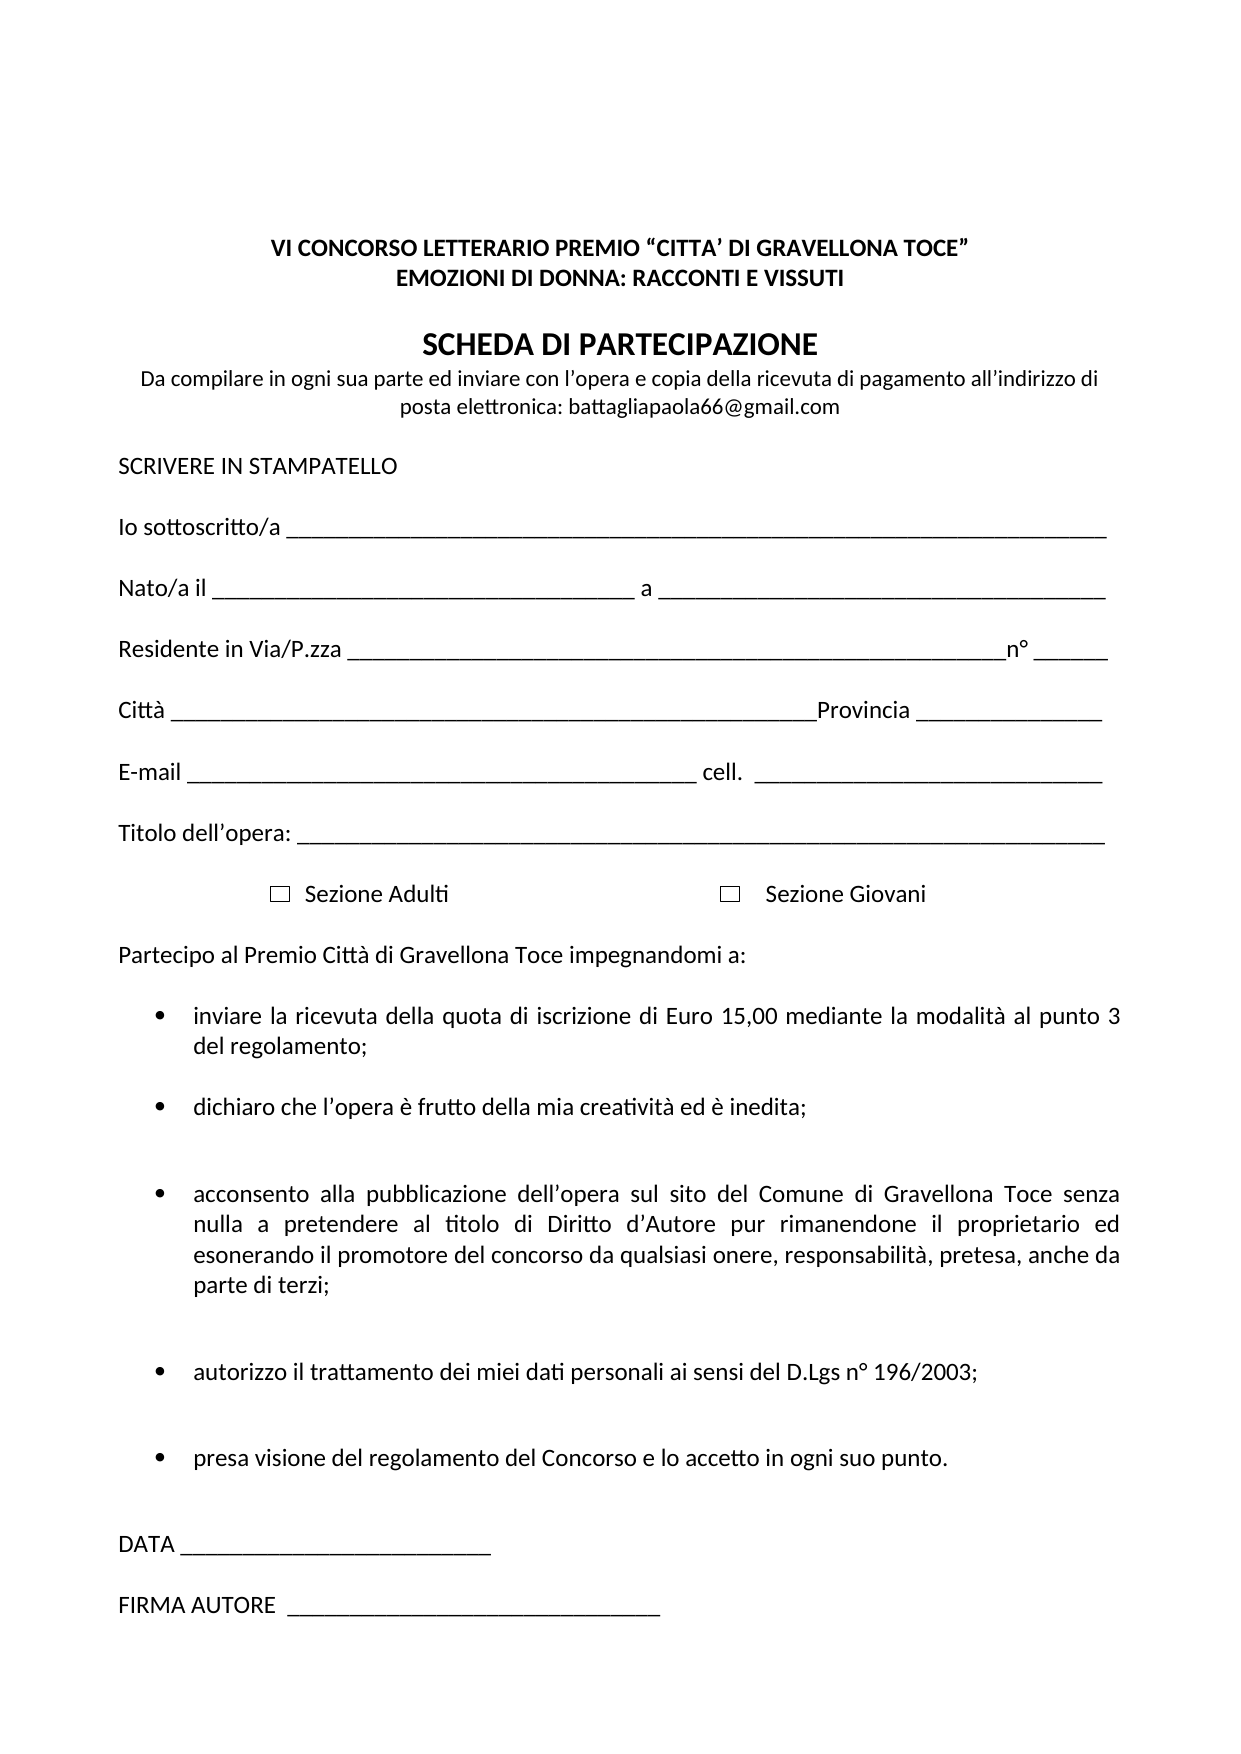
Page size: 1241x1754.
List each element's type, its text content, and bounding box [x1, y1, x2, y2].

text VI CONCORSO LETTERARIO PREMIO “CITTA’ DI GRAVELLONA TOCE” [118, 232, 1122, 262]
text FIRMA AUTORE ______________________________ [118, 1589, 1122, 1620]
text Sezione Adulti Sezione Giovani [118, 878, 1122, 908]
list acconsento alla pubblicazione dell’opera sul sito del Comune di Gravellona Toce senza nulla a pretendere al titolo di Diritto d’Autore pur rimanendone il proprietario ed esonerando il promotore del concorso da qualsiasi onere, responsabilità, pretesa, anche da parte di terzi; [156, 1178, 1122, 1300]
text Partecipo al Premio Città di Gravellona Toce impegnandomi a: [118, 939, 1122, 969]
list dichiaro che l’opera è frutto della mia creatività ed è inedita; [156, 1091, 1122, 1122]
text Residente in Via/P.zza _____________________________________________________n° ______ [118, 634, 1122, 664]
text E-mail _________________________________________ cell. ____________________________ [118, 756, 1122, 786]
text Da compilare in ogni sua parte ed inviare con l’opera e copia della ricevuta di pagamento all’indirizzo di posta elettronica: battagliapaola66@gmail.com [118, 364, 1122, 420]
text Titolo dell’opera: _________________________________________________________________ [118, 817, 1122, 847]
text SCHEDA DI PARTECIPAZIONE [118, 323, 1122, 364]
text SCRIVERE IN STAMPATELLO [118, 451, 1122, 481]
text Città ____________________________________________________Provincia _______________ [118, 695, 1122, 725]
list presa visione del regolamento del Concorso e lo accetto in ogni suo punto. [156, 1442, 1122, 1473]
list inviare la ricevuta della quota di iscrizione di Euro 15,00 mediante la modalità al punto 3 del regolamento; [156, 1000, 1122, 1061]
text Io sottoscritto/a __________________________________________________________________ [118, 512, 1122, 542]
text DATA _________________________ [118, 1528, 1122, 1559]
text EMOZIONI DI DONNA: RACCONTI E VISSUTI [118, 262, 1122, 293]
list autorizzo il trattamento dei miei dati personali ai sensi del D.Lgs n° 196/2003; [156, 1356, 1122, 1386]
text Nato/a il __________________________________ a ____________________________________ [118, 573, 1122, 603]
